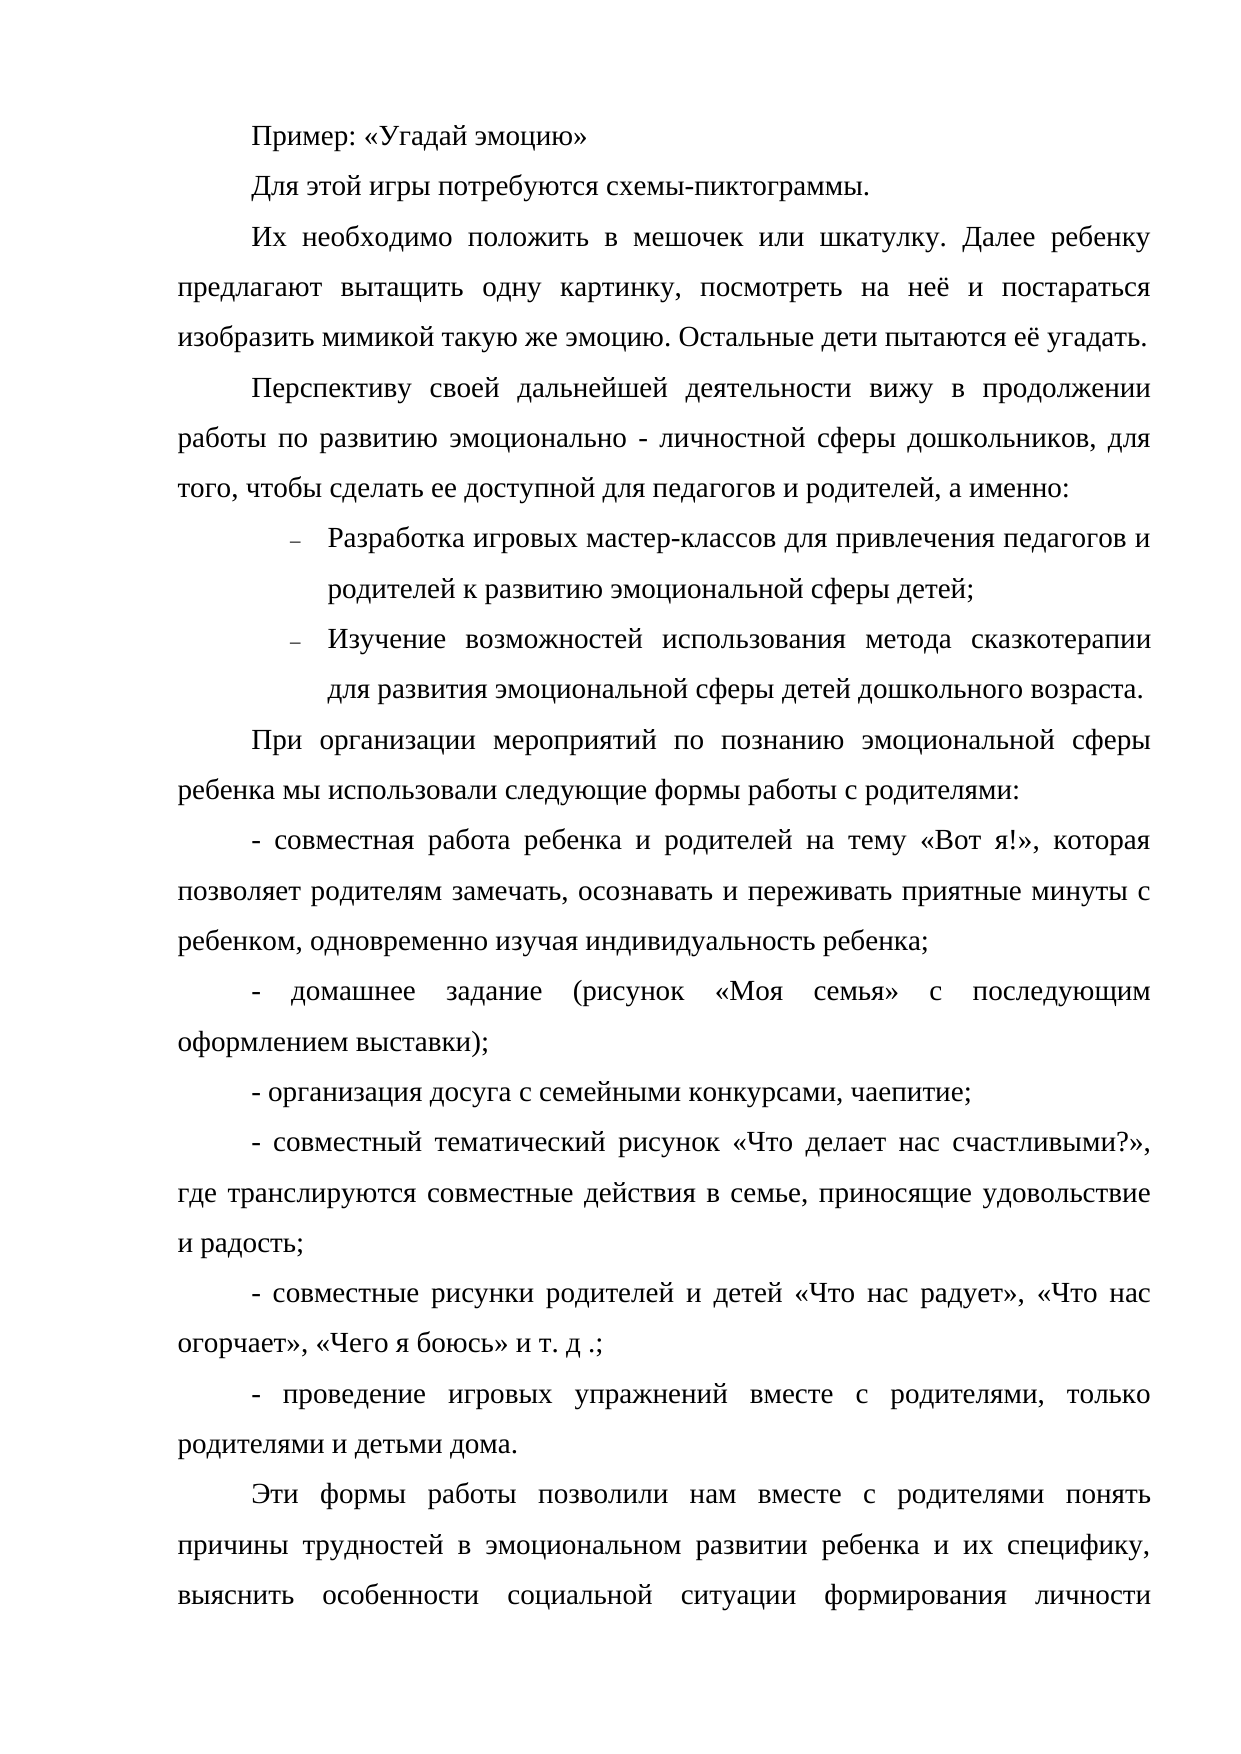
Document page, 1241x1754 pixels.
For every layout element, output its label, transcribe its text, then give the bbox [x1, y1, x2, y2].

text - организация досуга с семейными конкурсами, чаепитие; [177, 1074, 1152, 1108]
text - домашнее задание (рисунок «Моя семья» с последующим оформлением выставки); [177, 973, 1152, 1057]
text Для этой игры потребуются схемы-пиктограммы. [177, 168, 1152, 202]
text При организации мероприятий по познанию эмоциональной сферы ребенка мы использовали следующие формы работы с родителями: [177, 722, 1152, 806]
text - совместный тематический рисунок «Что делает нас счастливыми?», где транслируются совместные действия в семье, приносящие удовольствие и радость; [177, 1124, 1152, 1258]
text Пример: «Угадай эмоцию» [177, 118, 1152, 152]
text - проведение игровых упражнений вместе с родителями, только родителями и детьми дома. [177, 1376, 1152, 1460]
text - совместные рисунки родителей и детей «Что нас радует», «Что нас огорчает», «Чего я боюсь» и т. д .; [177, 1275, 1152, 1359]
list Изучение возможностей использования метода сказкотерапии для развития эмоциональной сферы детей дошкольного возраста. [290, 621, 1152, 705]
text Перспективу своей дальнейшей деятельности вижу в продолжении работы по развитию эмоционально - личностной сферы дошкольников, для того, чтобы сделать ее доступной для педагогов и родителей, а именно: [177, 370, 1152, 504]
list Разработка игровых мастер-классов для привлечения педагогов и родителей к развитию эмоциональной сферы детей; [290, 521, 1152, 604]
text - совместная работа ребенка и родителей на тему «Вот я!», которая позволяет родителям замечать, осознавать и переживать приятные минуты с ребенком, одновременно изучая индивидуальность ребенка; [177, 822, 1152, 957]
text Их необходимо положить в мешочек или шкатулку. Далее ребенку предлагают вытащить одну картинку, посмотреть на неё и постараться изобразить мимикой такую же эмоцию. Остальные дети пытаются её угадать. [177, 219, 1152, 353]
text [177, 1477, 1152, 1611]
